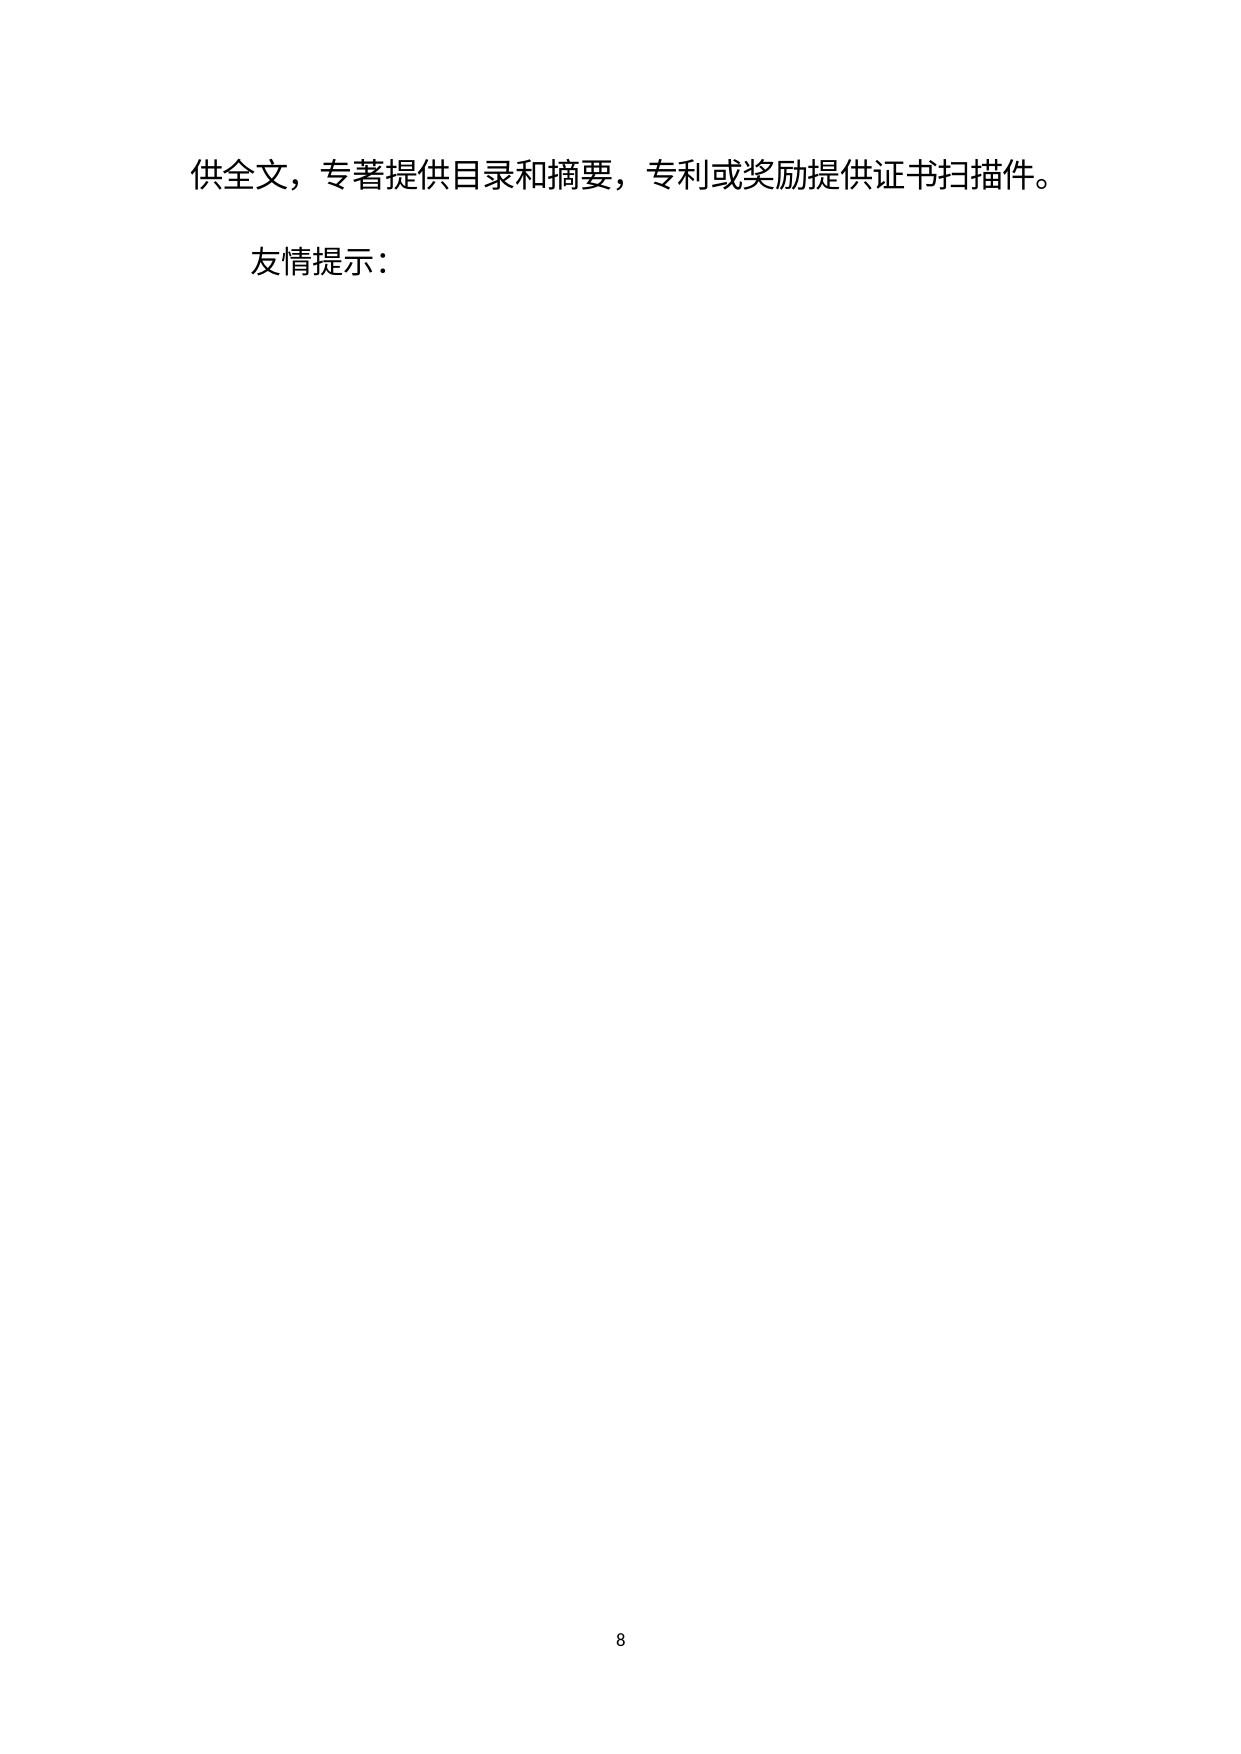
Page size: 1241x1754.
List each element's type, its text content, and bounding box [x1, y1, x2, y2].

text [190, 149, 1086, 197]
text 友情提示： [186, 245, 1086, 281]
